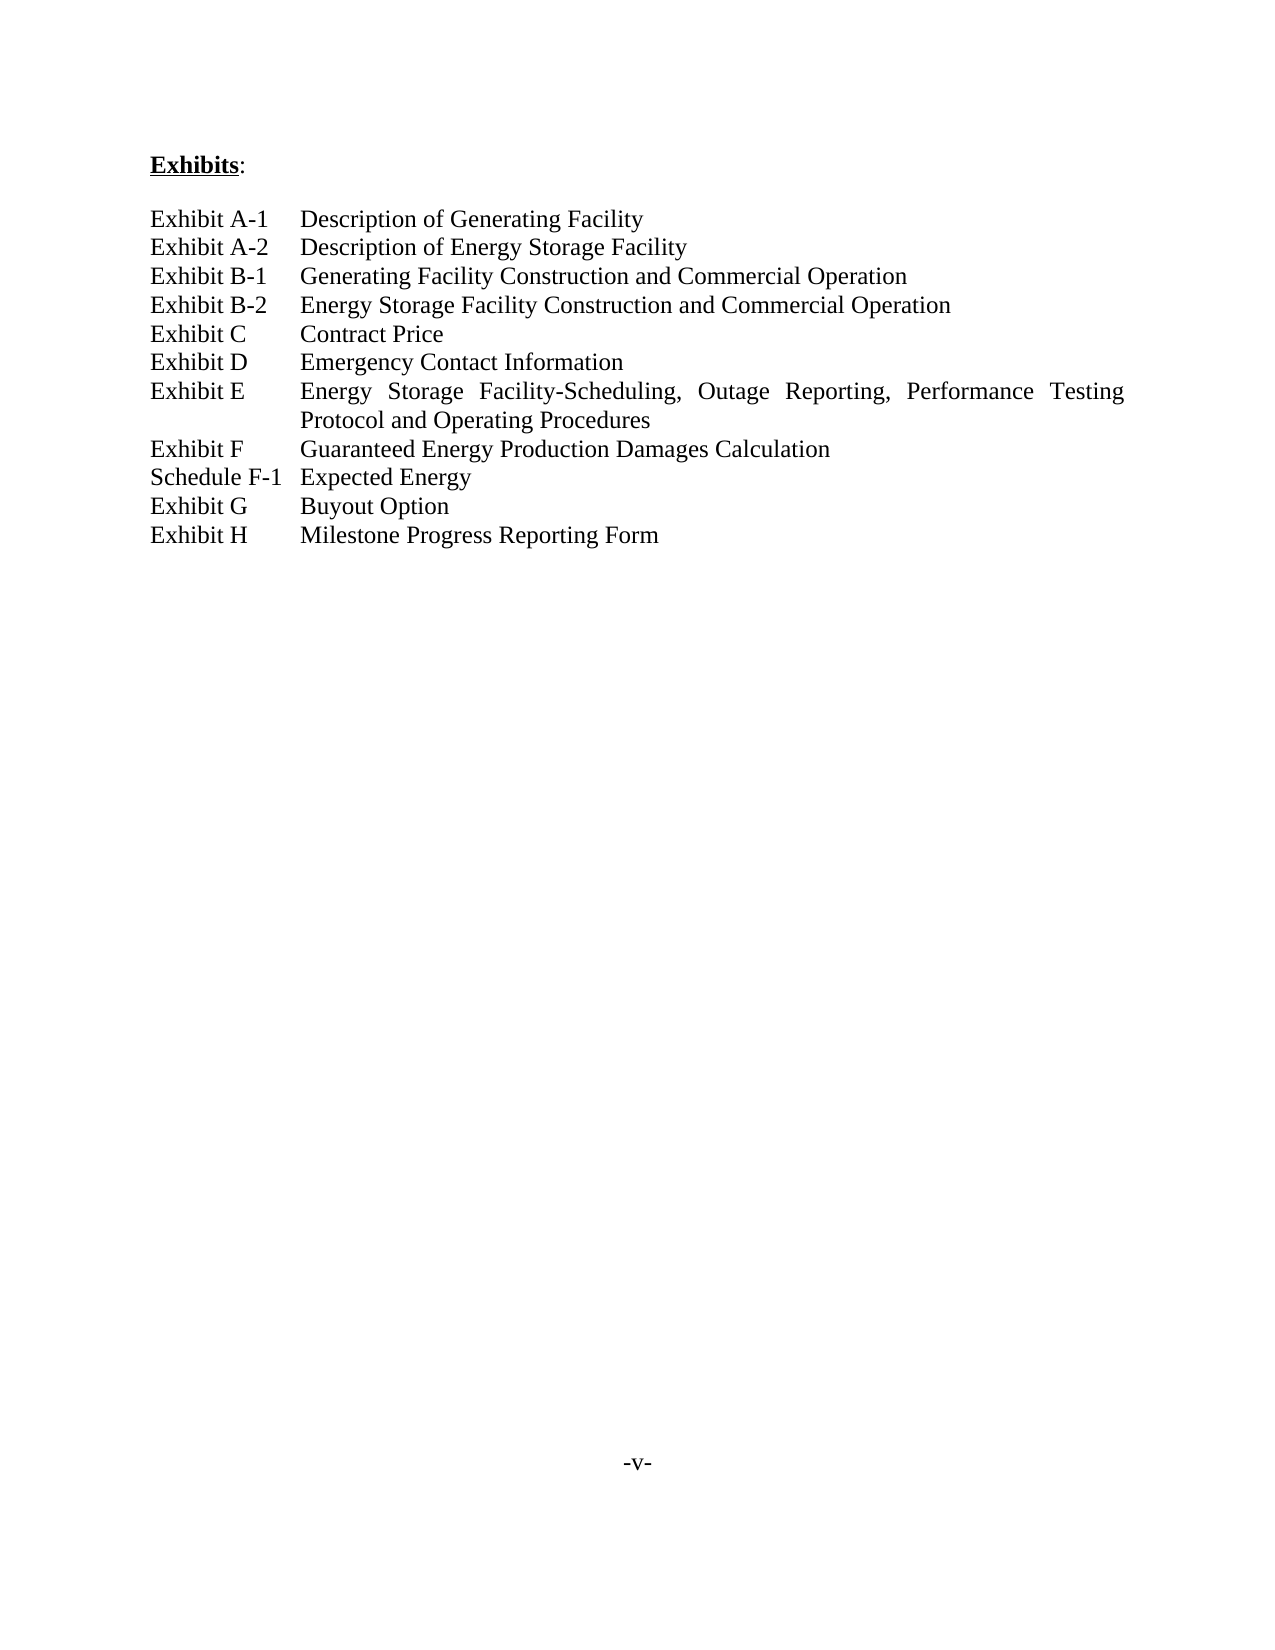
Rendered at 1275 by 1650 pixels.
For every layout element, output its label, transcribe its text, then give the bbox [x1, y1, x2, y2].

text Exhibit H Milestone Progress Reporting Form [150, 520, 1125, 549]
text Exhibit D Emergency Contact Information [150, 347, 1125, 376]
text Exhibit C Contract Price [150, 319, 1125, 347]
text Exhibit B-1 Generating Facility Construction and Commercial Operation [150, 261, 1125, 290]
text Exhibit A-2 Description of Energy Storage Facility [150, 232, 1125, 261]
text Exhibits: [150, 150, 1125, 179]
text Exhibit A-1 Description of Generating Facility [150, 204, 1125, 232]
text Exhibit E Energy Storage Facility-Scheduling, Outage Reporting, Performance Testing Protocol and Operating Procedures [150, 376, 1125, 434]
text Exhibit F Guaranteed Energy Production Damages Calculation [150, 434, 1125, 462]
text Exhibit B-2 Energy Storage Facility Construction and Commercial Operation [150, 290, 1125, 319]
text Exhibit G Buyout Option [150, 491, 1125, 520]
text Schedule F-1 Expected Energy [150, 462, 1125, 491]
